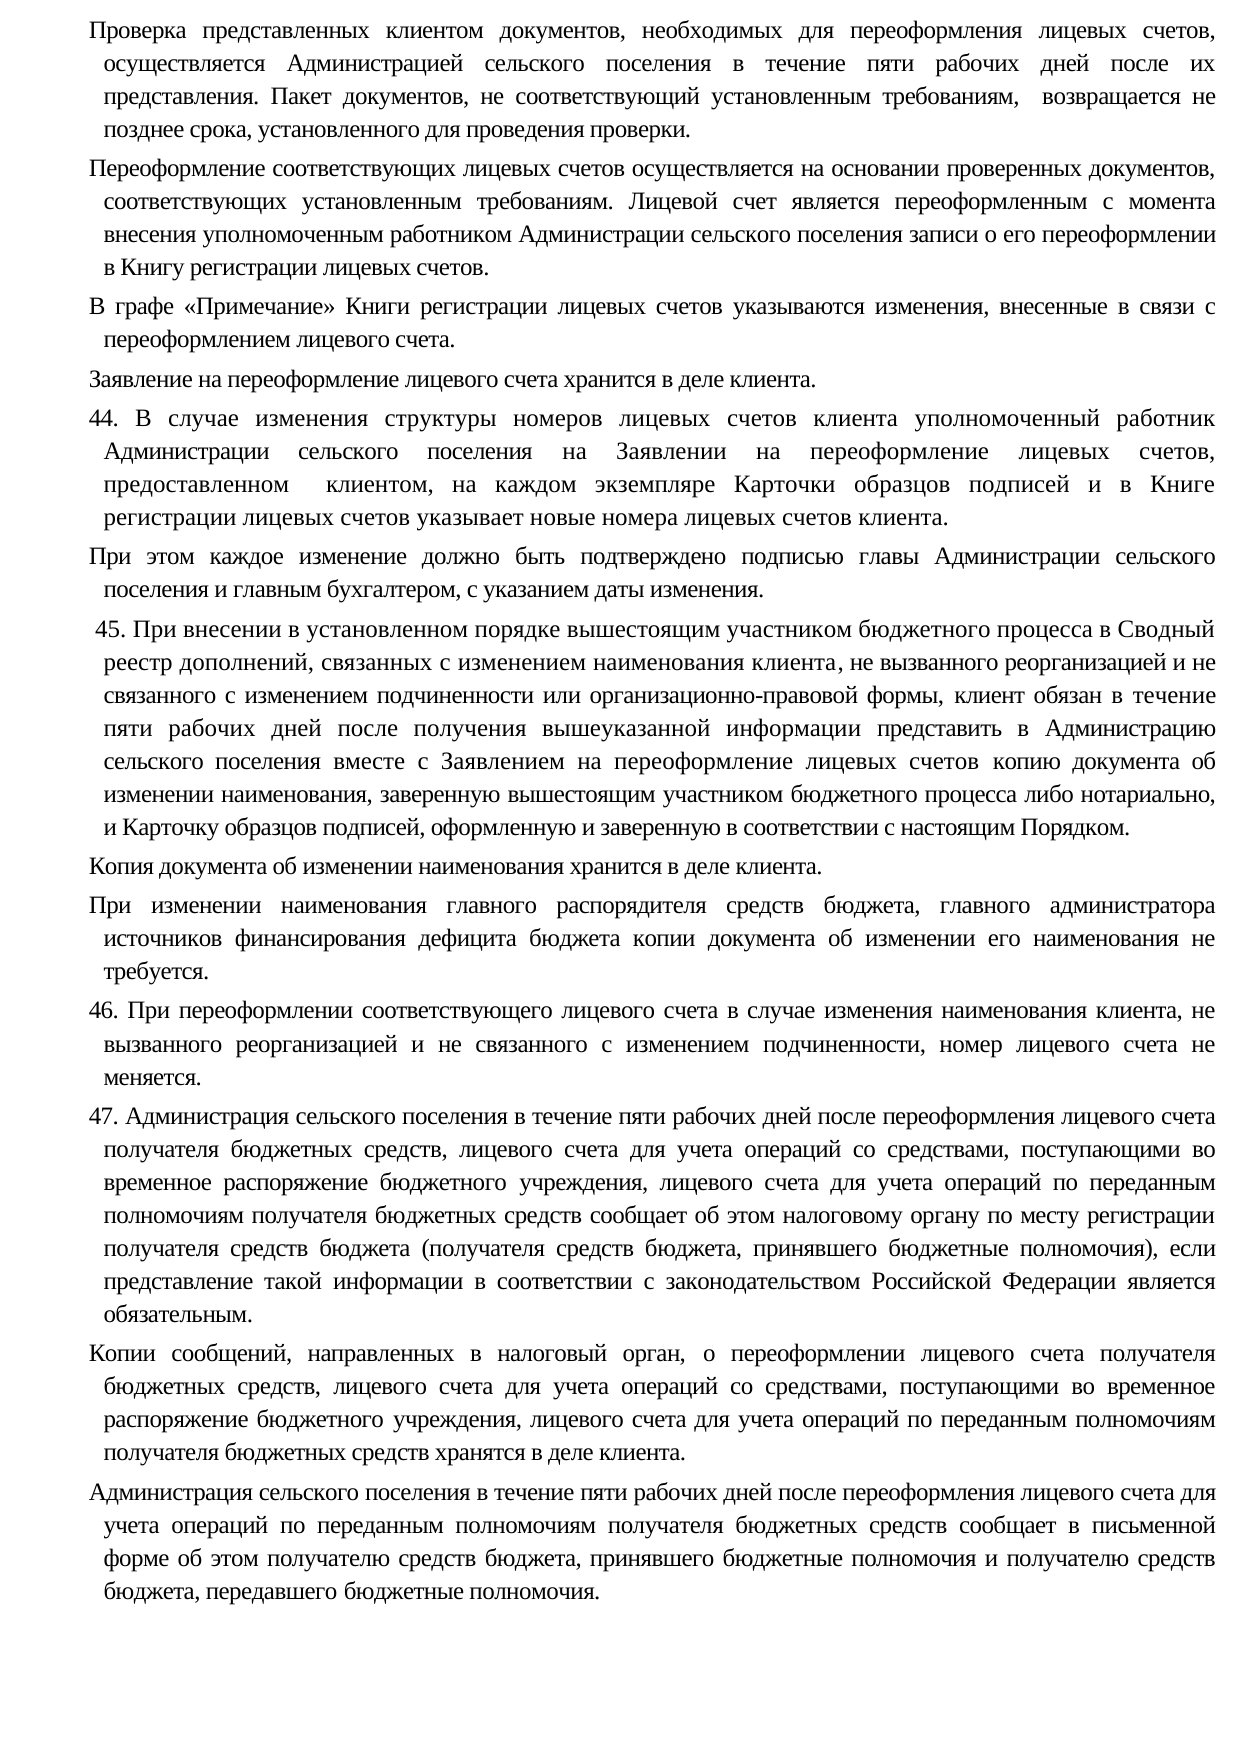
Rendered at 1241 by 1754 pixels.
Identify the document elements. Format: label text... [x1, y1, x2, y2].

text 46. При переоформлении соответствующего лицевого счета в случае изменения наименования клиента, не вызванного реорганизацией и не связанного с изменением подчиненности, номер лицевого счета не меняется. [88, 996, 1216, 1090]
text При этом каждое изменение должно быть подтверждено подписью главы Администрации сельского поселения и главным бухгалтером, с указанием даты изменения. [88, 541, 1216, 603]
text При изменении наименования главного распорядителя средств бюджета, главного администратора источников финансирования дефицита бюджета копии документа об изменении его наименования не требуется. [88, 890, 1216, 985]
text 45. При внесении в установленном порядке вышестоящим участником бюджетного процесса в Сводный реестр дополнений, связанных с изменением наименования клиента, не вызванного реорганизацией и не связанного с изменением подчиненности или организационно-правовой формы, клиент обязан в течение пяти рабочих дней после получения вышеуказанной информации представить в Администрацию сельского поселения вместе с Заявлением на переоформление лицевых счетов копию документа об изменении наименования, заверенную вышестоящим участником бюджетного процесса либо нотариально, и Карточку образцов подписей, оформленную и заверенную в соответствии с настоящим Порядком. [88, 614, 1216, 841]
text 44. В случае изменения структуры номеров лицевых счетов клиента уполномоченный работник Администрации сельского поселения на Заявлении на переоформление лицевых счетов, предоставленном клиентом, на каждом экземпляре Карточки образцов подписей и в Книге регистрации лицевых счетов указывает новые номера лицевых счетов клиента. [88, 403, 1216, 531]
text 47. Администрация сельского поселения в течение пяти рабочих дней после переоформления лицевого счета получателя бюджетных средств, лицевого счета для учета операций со средствами, поступающими во временное распоряжение бюджетного учреждения, лицевого счета для учета операций по переданным полномочиям получателя бюджетных средств сообщает об этом налоговому органу по месту регистрации получателя средств бюджета (получателя средств бюджета, принявшего бюджетные полномочия), если представление такой информации в соответствии с законодательством Российской Федерации является обязательным. [88, 1101, 1216, 1328]
text В графе «Примечание» Книги регистрации лицевых счетов указываются изменения, внесенные в связи с переоформлением лицевого счета. [88, 291, 1216, 353]
text Заявление на переоформление лицевого счета хранится в деле клиента. [88, 364, 1216, 392]
text Проверка представленных клиентом документов, необходимых для переоформления лицевых счетов, осуществляется Администрацией сельского поселения в течение пяти рабочих дней после их представления. Пакет документов, не соответствующий установленным требованиям, возвращается не позднее срока, установленного для проведения проверки. [88, 15, 1216, 143]
text Переоформление соответствующих лицевых счетов осуществляется на основании проверенных документов, соответствующих установленным требованиям. Лицевой счет является переоформленным с момента внесения уполномоченным работником Администрации сельского поселения записи о его переоформлении в Книгу регистрации лицевых счетов. [88, 153, 1216, 281]
text Копия документа об изменении наименования хранится в деле клиента. [88, 851, 1216, 880]
text Администрация сельского поселения в течение пяти рабочих дней после переоформления лицевого счета для учета операций по переданным полномочиям получателя бюджетных средств сообщает в письменной форме об этом получателю средств бюджета, принявшего бюджетные полномочия и получателю средств бюджета, передавшего бюджетные полномочия. [88, 1477, 1216, 1604]
text Копии сообщений, направленных в налоговый орган, о переоформлении лицевого счета получателя бюджетных средств, лицевого счета для учета операций со средствами, поступающими во временное распоряжение бюджетного учреждения, лицевого счета для учета операций по переданным полномочиям получателя бюджетных средств хранятся в деле клиента. [88, 1338, 1216, 1466]
